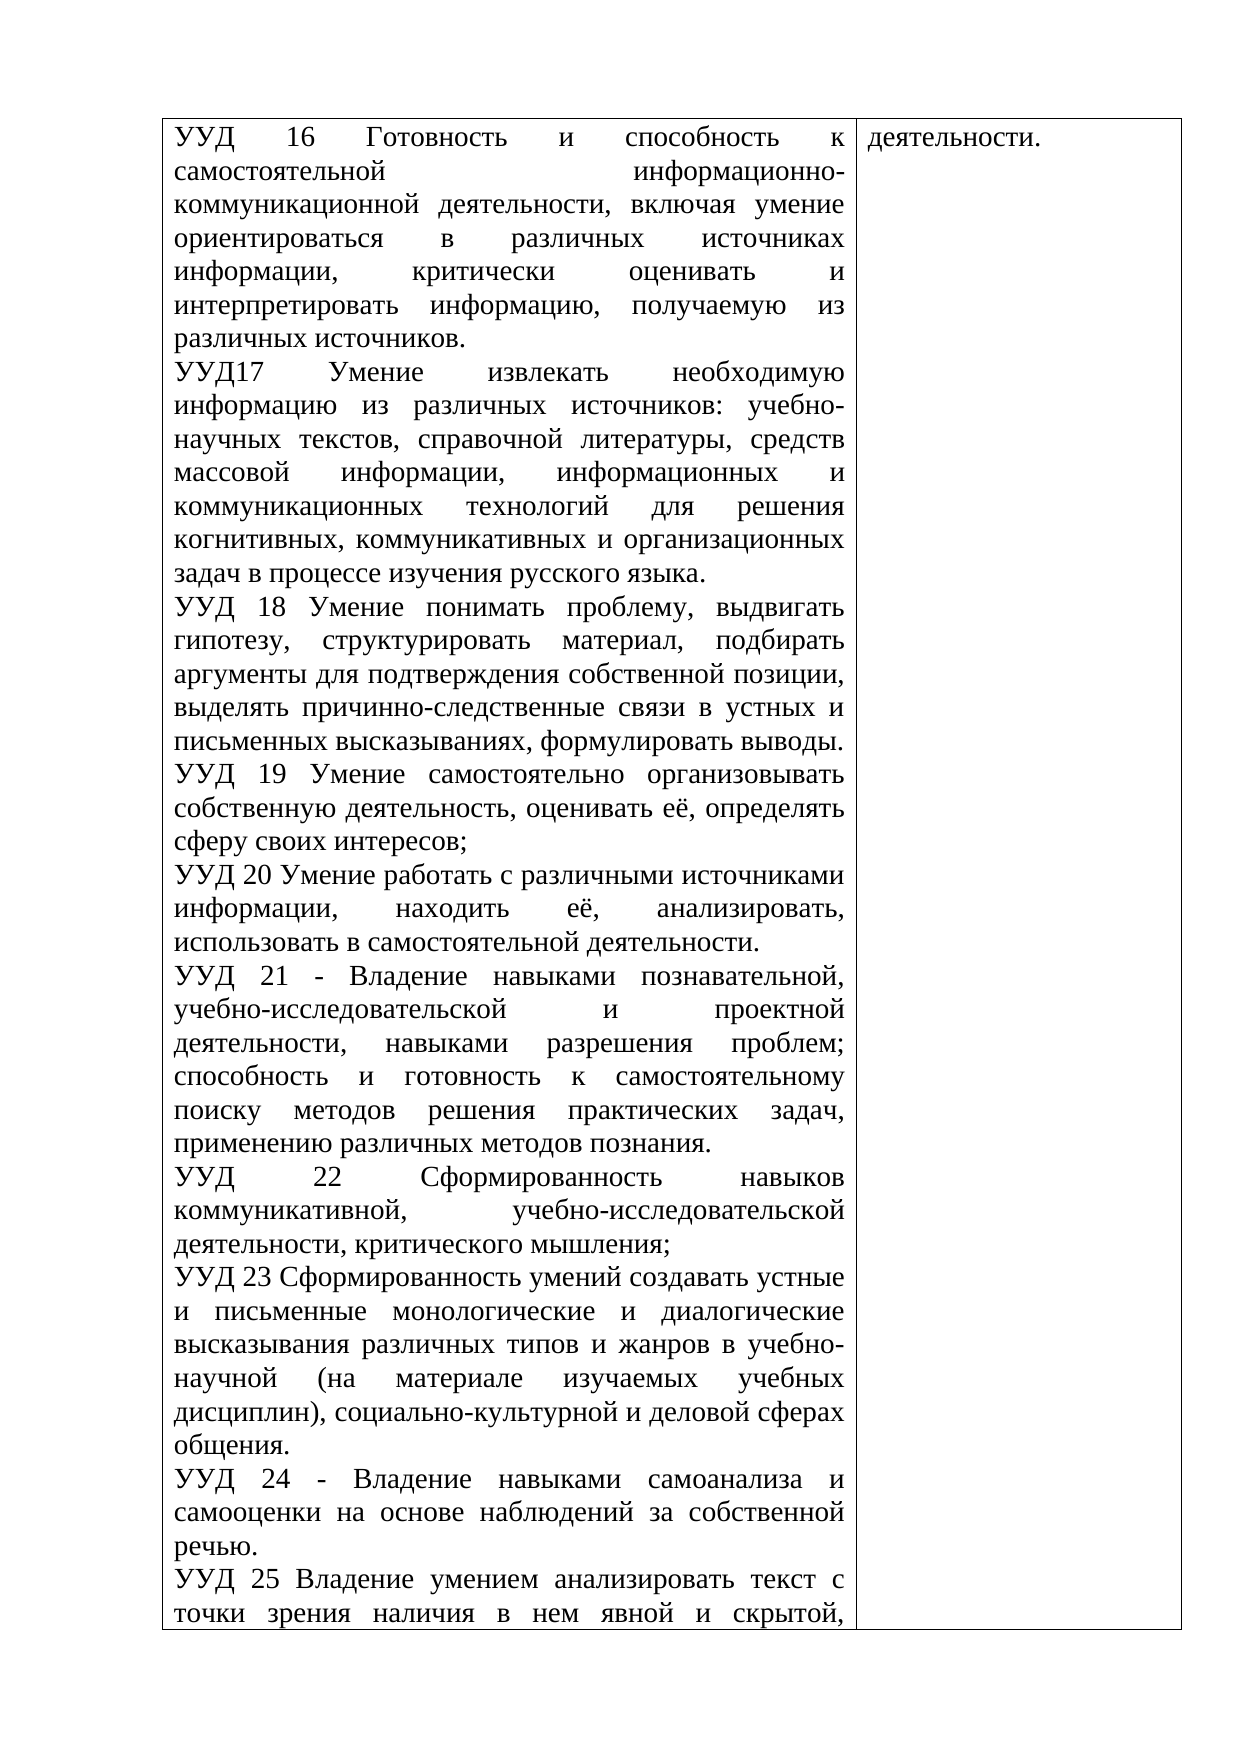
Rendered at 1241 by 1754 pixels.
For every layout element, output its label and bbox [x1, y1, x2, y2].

table_cell [857, 119, 1181, 1628]
table_cell [163, 119, 856, 1628]
